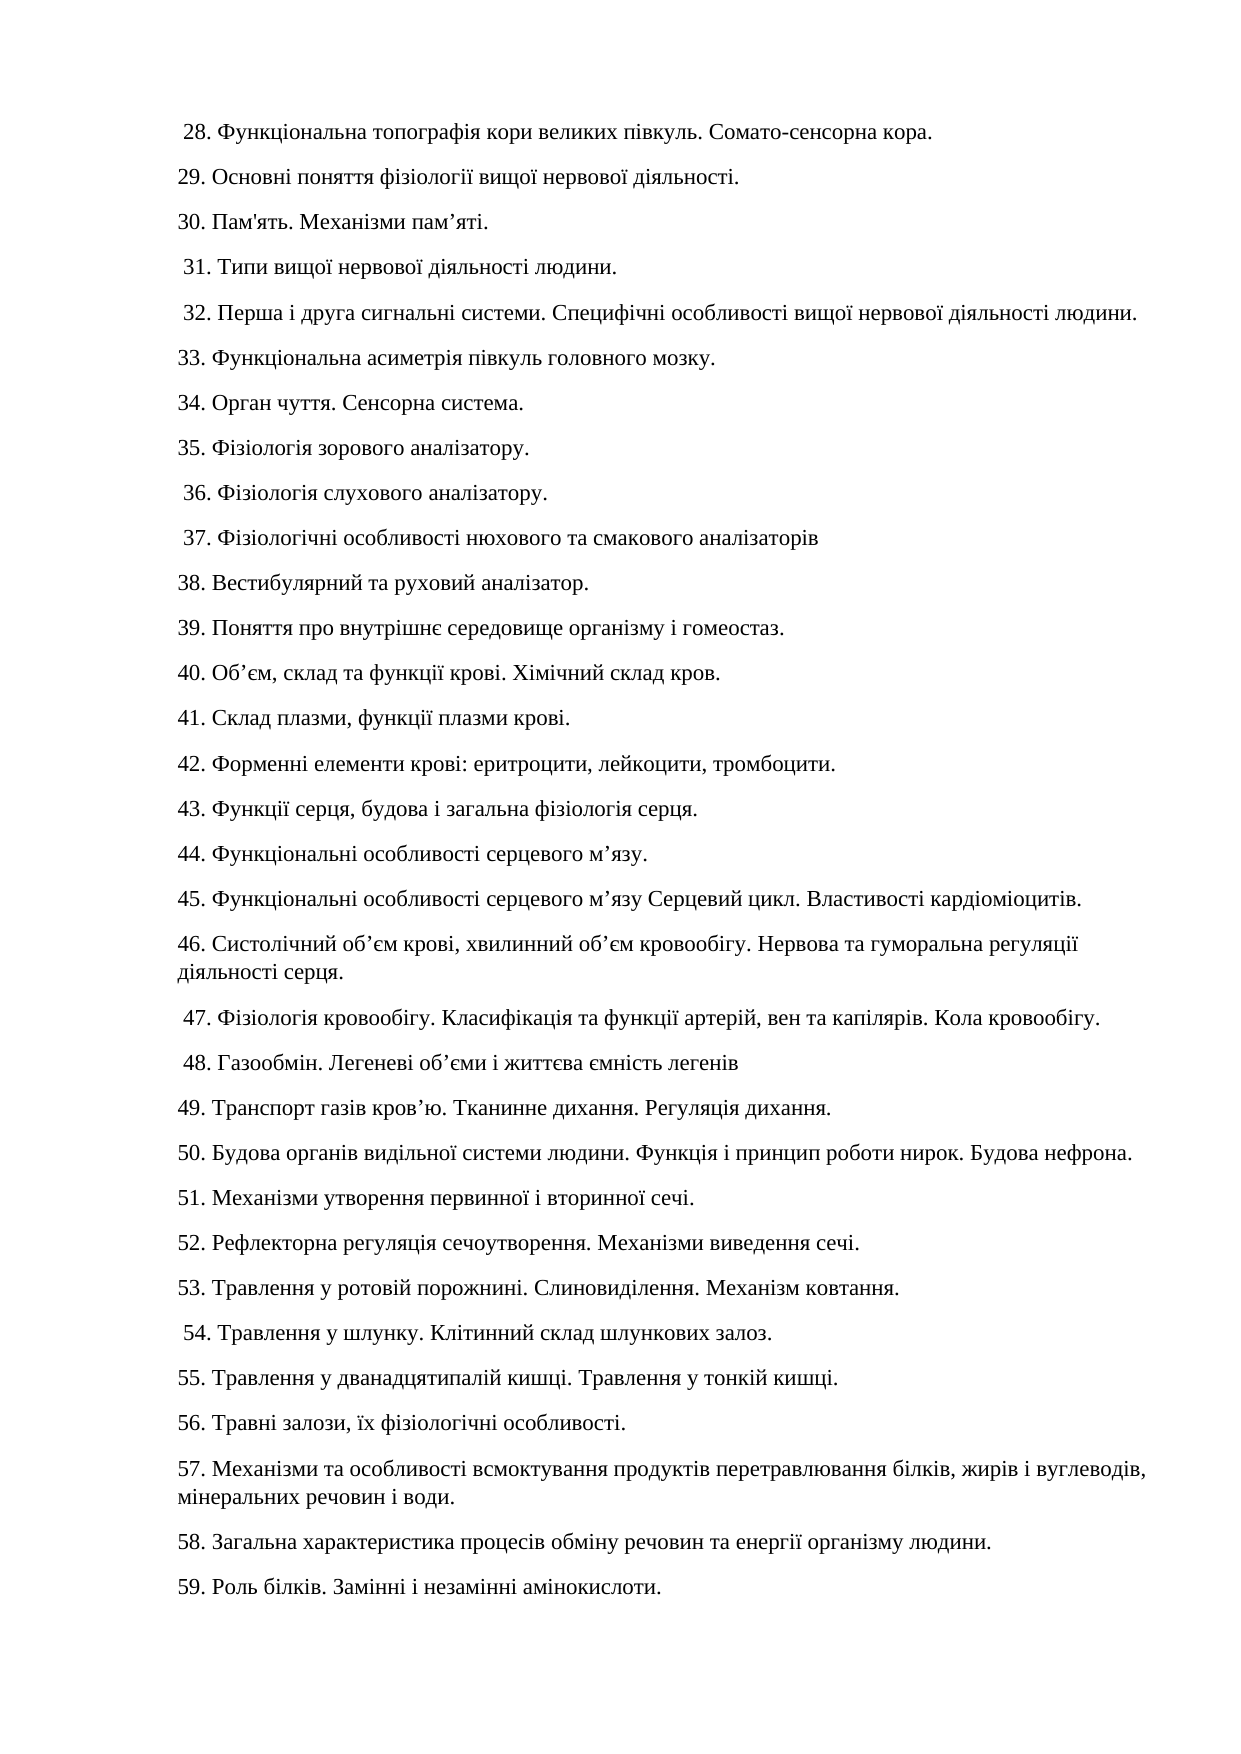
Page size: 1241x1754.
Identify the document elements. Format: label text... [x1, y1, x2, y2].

text 40. Об’єм, склад та функції крові. Хімічний склад кров. [177, 659, 1152, 686]
text 43. Функції серця, будова і загальна фізіологія серця. [177, 795, 1152, 821]
text 51. Механізми утворення первинної і вторинної сечі. [177, 1184, 1152, 1210]
text 45. Функціональні особливості серцевого м’язу Серцевий цикл. Властивості кардіоміоцитів. [177, 885, 1152, 911]
text 34. Орган чуття. Сенсорна система. [177, 389, 1152, 415]
text 46. Систолічний об’єм крові, хвилинний об’єм кровообігу. Нервова та гуморальна регуляції діяльності серця. [177, 930, 1152, 985]
text 28. Функціональна топографія кори великих півкуль. Сомато-сенсорна кора. [177, 118, 1152, 144]
text 42. Форменні елементи крові: еритроцити, лейкоцити, тромбоцити. [177, 749, 1152, 776]
text 58. Загальна характеристика процесів обміну речовин та енергії організму людини. [177, 1528, 1152, 1554]
text 37. Фізіологічні особливості нюхового та смакового аналізаторів [177, 524, 1152, 550]
text 57. Механізми та особливості всмоктування продуктів перетравлювання білків, жирів і вуглеводів, мінеральних речовин і води. [177, 1454, 1152, 1509]
text 36. Фізіологія слухового аналізатору. [177, 479, 1152, 505]
text 50. Будова органів видільної системи людини. Функція і принцип роботи нирок. Будова нефрона. [177, 1139, 1152, 1165]
text 47. Фізіологія кровообігу. Класифікація та функції артерій, вен та капілярів. Кола кровообігу. [177, 1003, 1152, 1030]
text 55. Травлення у дванадцятипалій кишці. Травлення у тонкій кишці. [177, 1364, 1152, 1391]
text 31. Типи вищої нервової діяльності людини. [177, 253, 1152, 280]
text 41. Склад плазми, функції плазми крові. [177, 704, 1152, 731]
text 56. Травні залози, їх фізіологічні особливості. [177, 1409, 1152, 1436]
text 48. Газообмін. Легеневі об’єми і життєва ємність легенів [177, 1049, 1152, 1075]
text 54. Травлення у шлунку. Клітинний склад шлункових залоз. [177, 1319, 1152, 1346]
text 53. Травлення у ротовій порожнині. Слиновиділення. Механізм ковтання. [177, 1274, 1152, 1301]
text 52. Рефлекторна регуляція сечоутворення. Механізми виведення сечі. [177, 1229, 1152, 1255]
text 38. Вестибулярний та руховий аналізатор. [177, 569, 1152, 596]
text 59. Роль білків. Замінні і незамінні амінокислоти. [177, 1573, 1152, 1599]
text 32. Перша і друга сигнальні системи. Специфічні особливості вищої нервової діяльності людини. [177, 298, 1152, 325]
text 35. Фізіологія зорового аналізатору. [177, 434, 1152, 460]
text 29. Основні поняття фізіології вищої нервової діяльності. [177, 163, 1152, 189]
text 49. Транспорт газів кров’ю. Тканинне дихання. Регуляція дихання. [177, 1094, 1152, 1120]
text 30. Пам'ять. Механізми пам’яті. [177, 208, 1152, 235]
text 33. Функціональна асиметрія півкуль головного мозку. [177, 344, 1152, 370]
text 44. Функціональні особливості серцевого м’язу. [177, 840, 1152, 866]
text 39. Поняття про внутрішнє середовище організму і гомеостаз. [177, 614, 1152, 641]
